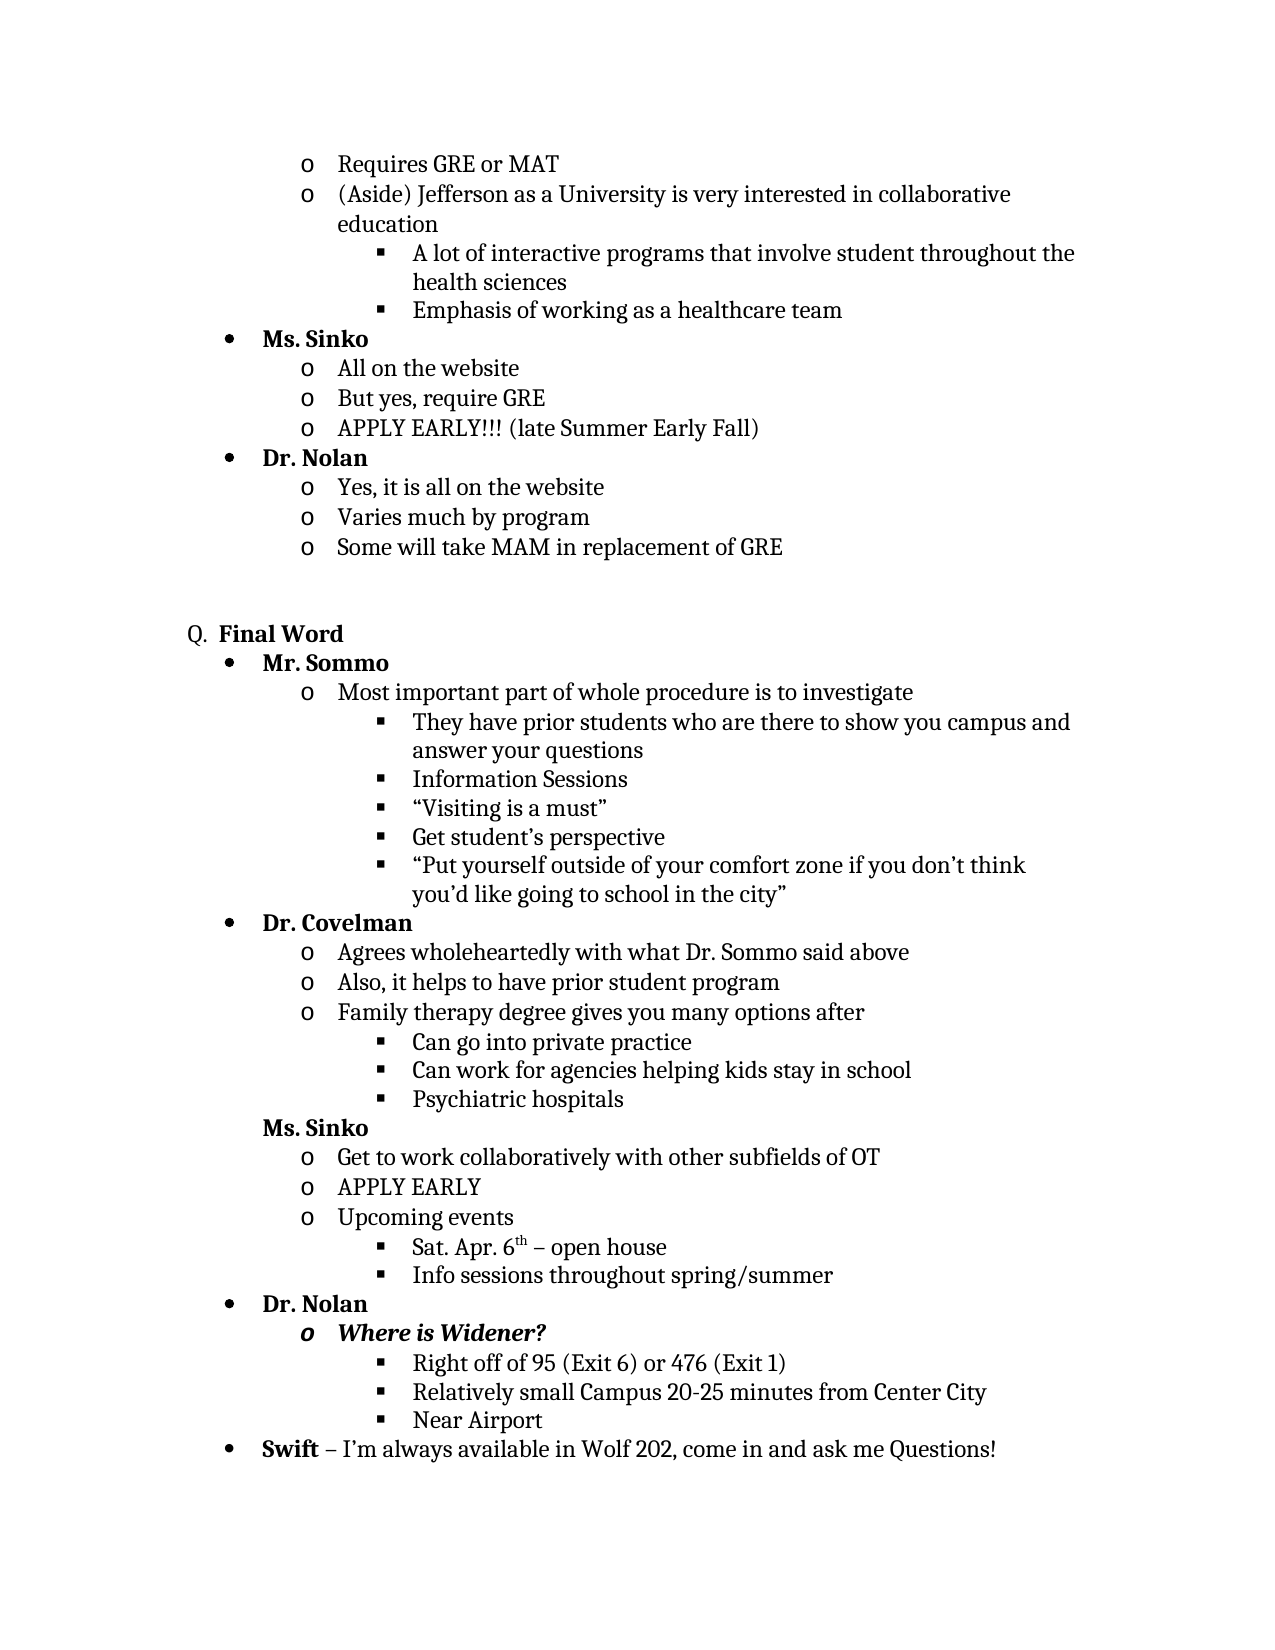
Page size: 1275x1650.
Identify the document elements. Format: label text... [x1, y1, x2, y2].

list APPLY EARLY!!! (late Summer Early Fall) [300, 414, 1087, 444]
list (Aside) Jefferson as a University is very interested in collaborative education [300, 180, 1087, 239]
list Requires GRE or MAT [300, 150, 1087, 180]
list Also, it helps to have prior student program [300, 967, 1087, 997]
list Dr. Nolan [225, 444, 1087, 472]
list Info sessions throughout spring/summer [375, 1261, 1087, 1290]
list Mr. Sommo [225, 649, 1087, 677]
list Dr. Nolan [225, 1290, 1087, 1319]
list Where is Widener? [300, 1319, 1087, 1349]
list Some will take MAM in replacement of GRE [300, 532, 1087, 562]
list Emphasis of working as a healthcare team [375, 296, 1087, 325]
list APPLY EARLY [300, 1172, 1087, 1202]
list Yes, it is all on the website [300, 472, 1087, 502]
list Psychiatric hospitals [375, 1085, 1087, 1114]
text Q. Final Word [187, 620, 1087, 649]
list Upcoming events [300, 1202, 1087, 1232]
list Right off of 95 (Exit 6) or 476 (Exit 1) [375, 1349, 1087, 1377]
list They have prior students who are there to show you campus and answer your questions [375, 707, 1087, 765]
list Near Airport [375, 1406, 1087, 1435]
list Get student’s perspective [375, 822, 1087, 851]
list Sat. Apr. 6th – open house [375, 1232, 1087, 1261]
list Dr. Covelman [225, 909, 1087, 937]
list Most important part of whole procedure is to investigate [300, 677, 1087, 707]
list Ms. Sinko [262, 1114, 1087, 1142]
list Relatively small Campus 20-25 minutes from Center City [375, 1377, 1087, 1406]
list “Put yourself outside of your comfort zone if you don’t think you’d like going to school in the city” [375, 851, 1087, 909]
list Swift – I’m always available in Wolf 202, come in and ask me Questions! [225, 1435, 1087, 1464]
list Agrees wholeheartedly with what Dr. Sommo said above [300, 937, 1087, 967]
list Can work for agencies helping kids stay in school [375, 1056, 1087, 1085]
list All on the website [300, 354, 1087, 384]
list But yes, require GRE [300, 384, 1087, 414]
list Ms. Sinko [225, 325, 1087, 354]
list A lot of interactive programs that involve student throughout the health sciences [375, 239, 1087, 296]
list Family therapy degree gives you many options after [300, 997, 1087, 1027]
list Can go into private practice [375, 1027, 1087, 1056]
list “Visiting is a must” [375, 794, 1087, 822]
list Varies much by program [300, 502, 1087, 532]
list Get to work collaboratively with other subfields of OT [300, 1142, 1087, 1172]
list Information Sessions [375, 765, 1087, 794]
